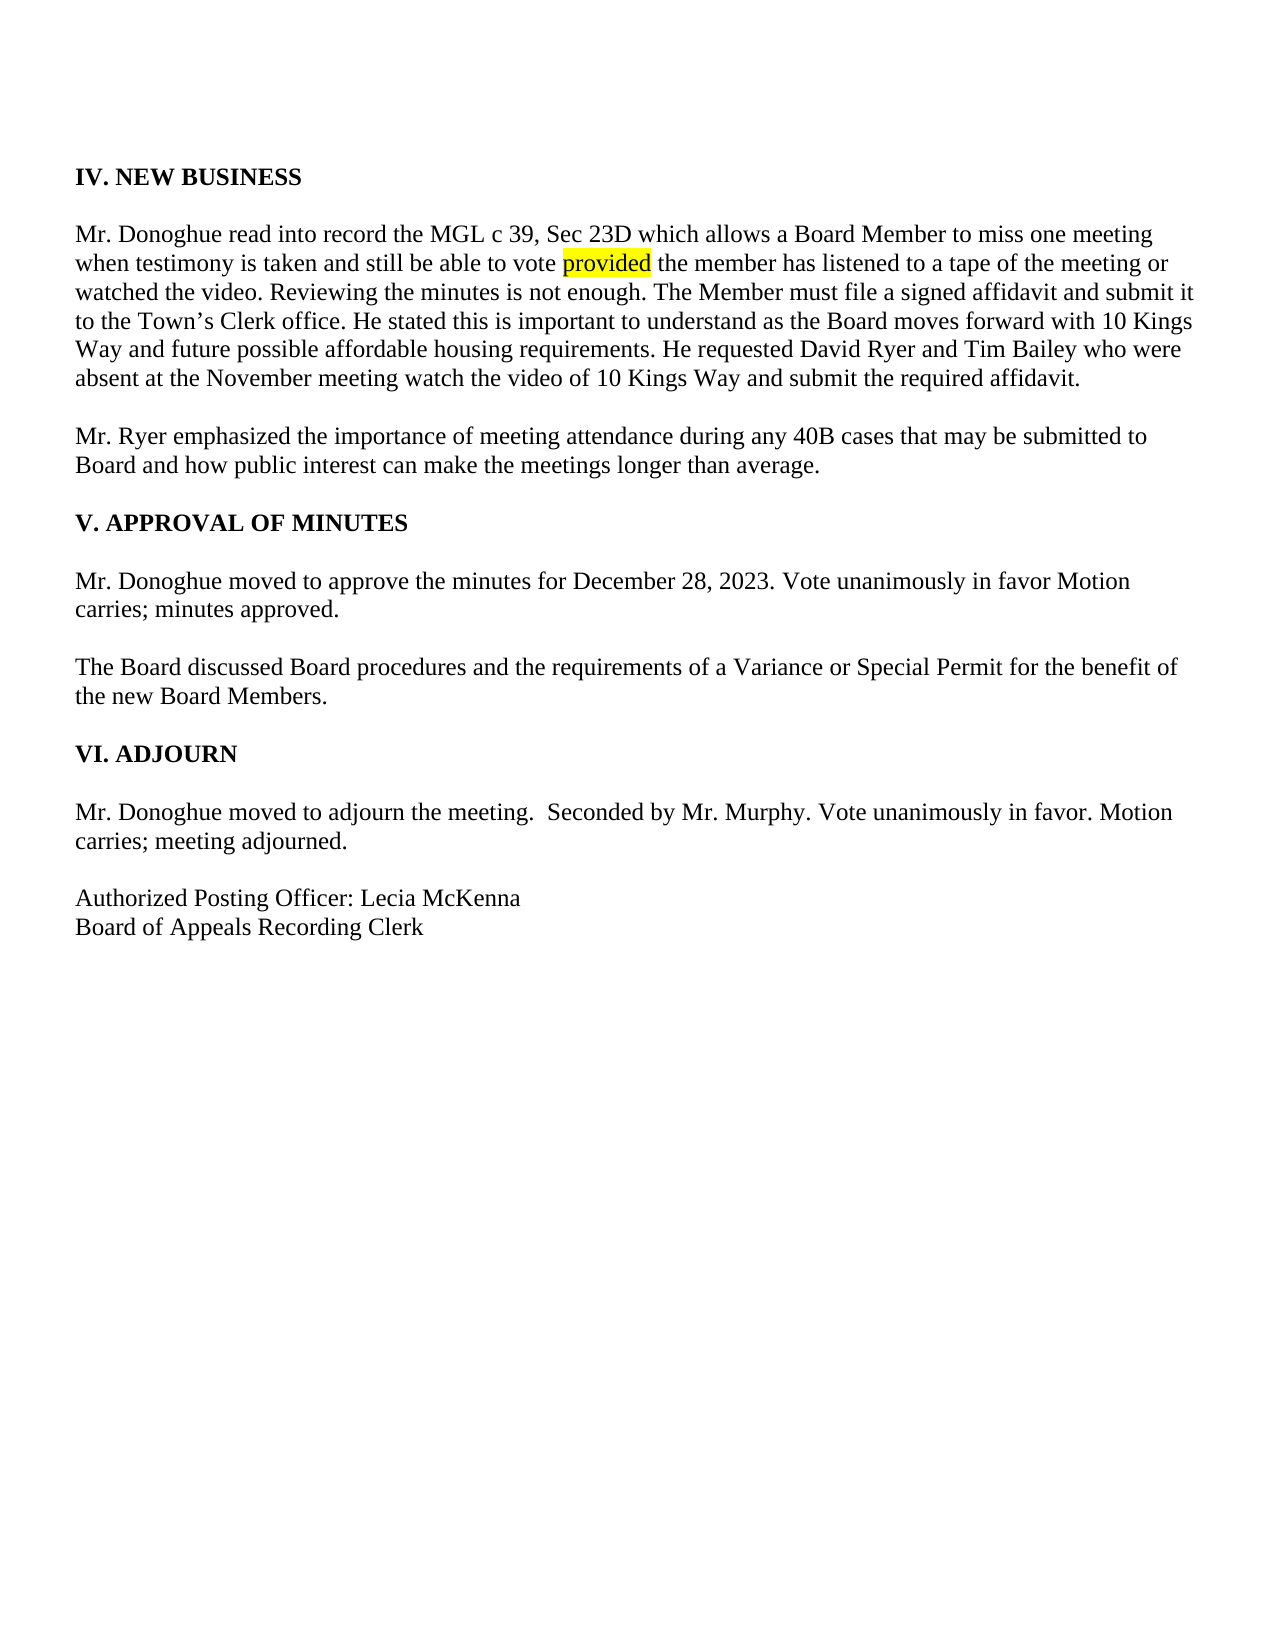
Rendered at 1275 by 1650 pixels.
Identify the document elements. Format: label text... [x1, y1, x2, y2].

text Mr. Donoghue moved to approve the minutes for December 28, 2023. Vote unanimously in favor Motion carries; minutes approved. [75, 566, 1200, 623]
text The Board discussed Board procedures and the requirements of a Variance or Special Permit for the benefit of the new Board Members. [75, 652, 1200, 710]
text Mr. Donoghue moved to adjourn the meeting. Seconded by Mr. Murphy. Vote unanimously in favor. Motion carries; meeting adjourned. [75, 797, 1200, 854]
text V. APPROVAL OF MINUTES [75, 508, 1200, 537]
text Authorized Posting Officer: Lecia McKenna [75, 883, 1200, 912]
text VI. ADJOURN [75, 739, 1200, 768]
text Mr. Ryer emphasized the importance of meeting attendance during any 40B cases that may be submitted to Board and how public interest can make the meetings longer than average. [75, 421, 1200, 479]
text Mr. Donoghue read into record the MGL c 39, Sec 23D which allows a Board Member to miss one meeting when testimony is taken and still be able to vote provided the member has listened to a tape of the meeting or watched the video. Reviewing the minutes is not enough. The Member must file a signed affidavit and submit it to the Town’s Clerk office. He stated this is important to understand as the Board moves forward with 10 Kings Way and future possible affordable housing requirements. He requested David Ryer and Tim Bailey who were absent at the November meeting watch the video of 10 Kings Way and submit the required affidavit. [75, 219, 1200, 392]
text IV. NEW BUSINESS [75, 162, 1200, 190]
text Board of Appeals Recording Clerk [75, 912, 1200, 941]
